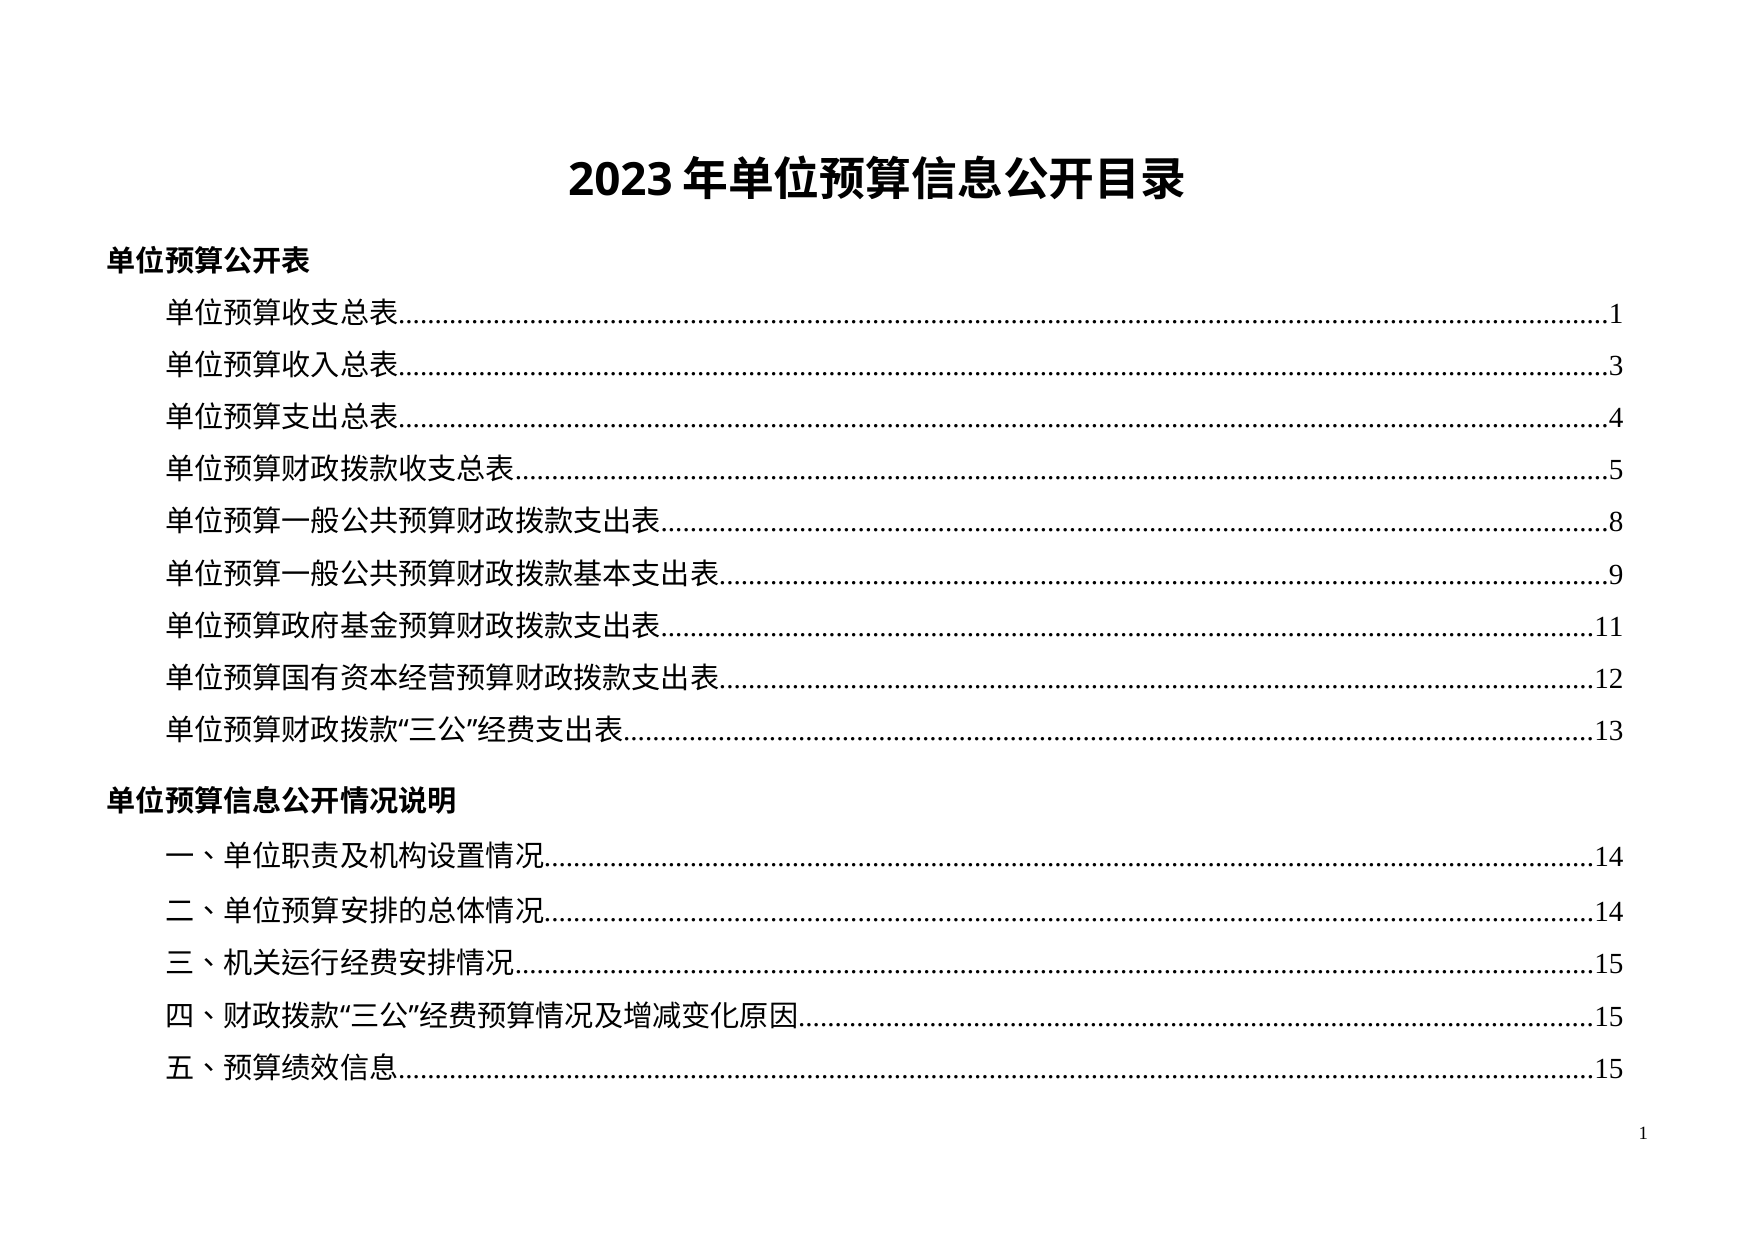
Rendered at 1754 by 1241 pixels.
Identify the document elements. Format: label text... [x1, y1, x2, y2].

text 一、单位职责及机构设置情况 14 [106, 833, 1648, 875]
text 单位预算一般公共预算财政拨款支出表 8 [106, 501, 1648, 540]
text 单位预算一般公共预算财政拨款基本支出表 9 [106, 553, 1648, 593]
text 单位预算信息公开情况说明 [106, 778, 1648, 820]
text 四、财政拨款“三公”经费预算情况及增减变化原因 15 [106, 995, 1648, 1034]
text 单位预算政府基金预算财政拨款支出表 11 [106, 605, 1648, 645]
text 单位预算财政拨款“三公”经费支出表 13 [106, 709, 1648, 749]
text 三、机关运行经费安排情况 15 [106, 943, 1648, 982]
text 二、单位预算安排的总体情况 14 [106, 888, 1648, 930]
text 单位预算收支总表 1 [106, 292, 1648, 332]
text 单位预算财政拨款收支总表 5 [106, 448, 1648, 488]
text 单位预算公开表 [106, 237, 1648, 279]
text 2023年单位预算信息公开目录 [106, 142, 1648, 208]
text 单位预算国有资本经营预算财政拨款支出表 12 [106, 657, 1648, 697]
text 单位预算收入总表 3 [106, 344, 1648, 384]
text 单位预算支出总表 4 [106, 396, 1648, 436]
text 五、预算绩效信息 15 [106, 1047, 1648, 1087]
